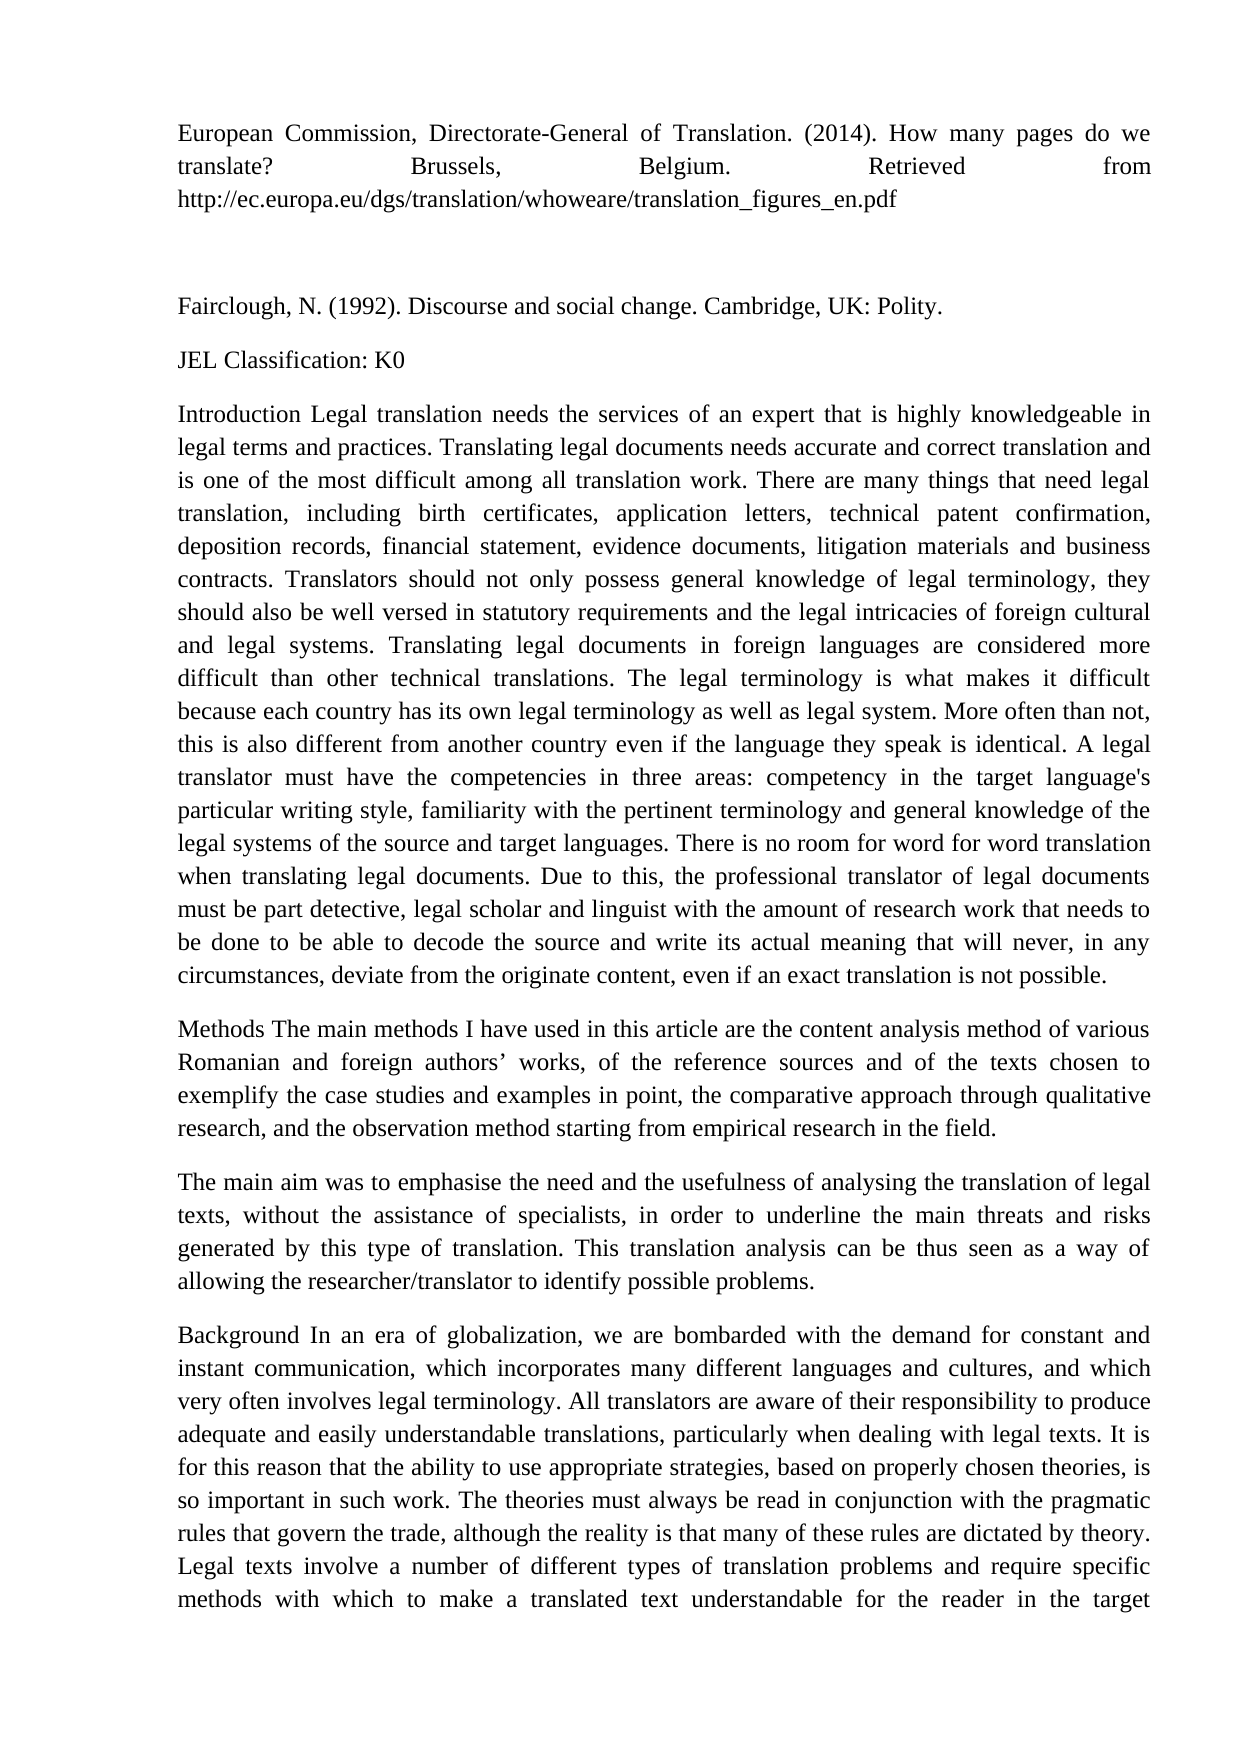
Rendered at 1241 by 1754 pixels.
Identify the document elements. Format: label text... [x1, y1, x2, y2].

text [177, 1320, 1152, 1613]
text Fairclough, N. (1992). Discourse and social change. Cambridge, UK: Polity. [177, 291, 1152, 320]
text Introduction Legal translation needs the services of an expert that is highly knowledgeable in legal terms and practices. Translating legal documents needs accurate and correct translation and is one of the most difficult among all translation work. There are many things that need legal translation, including birth certificates, application letters, technical patent confirmation, deposition records, financial statement, evidence documents, litigation materials and business contracts. Translators should not only possess general knowledge of legal terminology, they should also be well versed in statutory requirements and the legal intricacies of foreign cultural and legal systems. Translating legal documents in foreign languages are considered more difficult than other technical translations. The legal terminology is what makes it difficult because each country has its own legal terminology as well as legal system. More often than not, this is also different from another country even if the language they speak is identical. A legal translator must have the competencies in three areas: competency in the target language's particular writing style, familiarity with the pertinent terminology and general knowledge of the legal systems of the source and target languages. There is no room for word for word translation when translating legal documents. Due to this, the professional translator of legal documents must be part detective, legal scholar and linguist with the amount of research work that needs to be done to be able to decode the source and write its actual meaning that will never, in any circumstances, deviate from the originate content, even if an exact translation is not possible. [177, 399, 1152, 989]
text JEL Classification: K0 [177, 345, 1152, 374]
text The main aim was to emphasise the need and the usefulness of analysing the translation of legal texts, without the assistance of specialists, in order to underline the main threats and risks generated by this type of translation. This translation analysis can be thus seen as a way of allowing the researcher/translator to identify possible problems. [177, 1167, 1152, 1295]
text Methods The main methods I have used in this article are the content analysis method of various Romanian and foreign authors’ works, of the reference sources and of the texts chosen to exemplify the case studies and examples in point, the comparative approach through qualitative research, and the observation method starting from empirical research in the field. [177, 1014, 1152, 1142]
text European Commission, Directorate-General of Translation. (2014). How many pages do we translate? Brussels, Belgium. Retrieved from http://ec.europa.eu/dgs/translation/whoweare/translation_figures_en.pdf [177, 118, 1152, 213]
